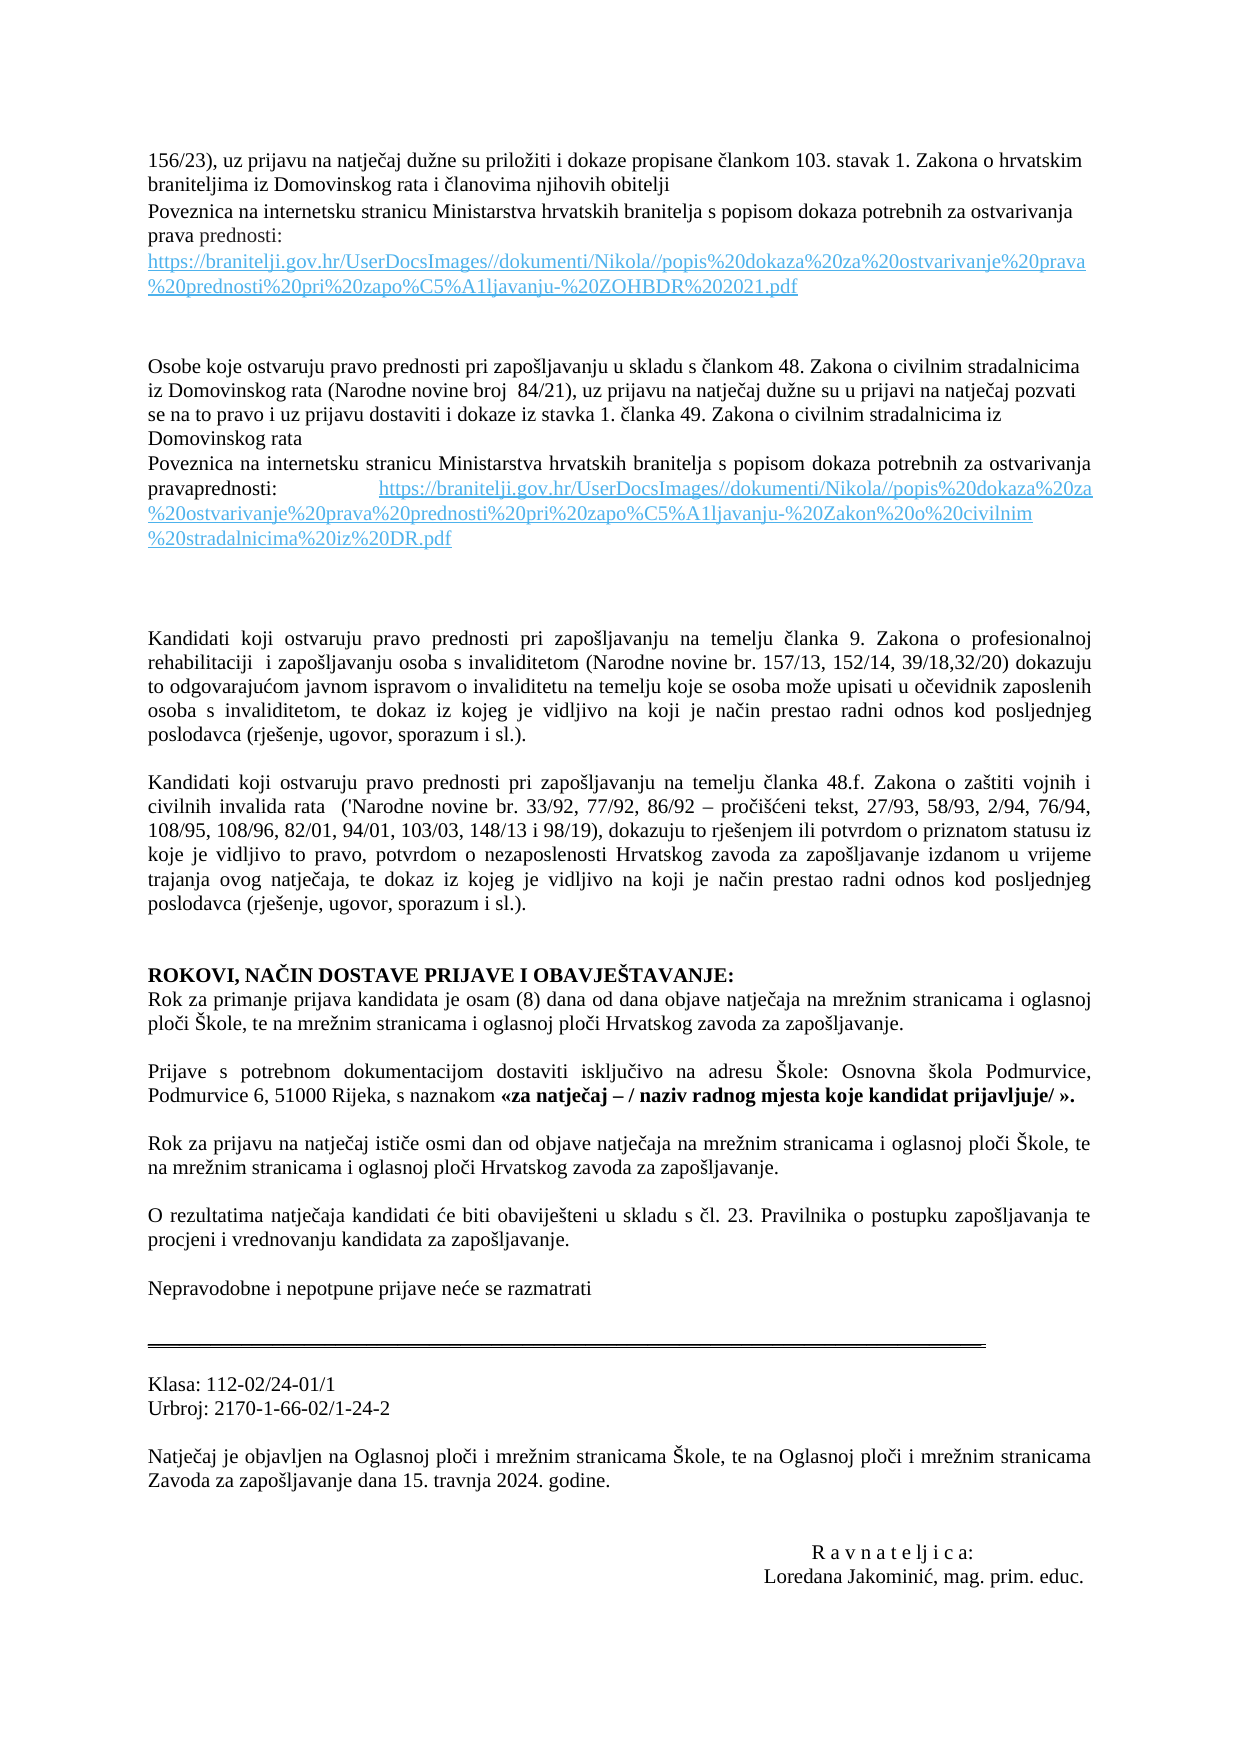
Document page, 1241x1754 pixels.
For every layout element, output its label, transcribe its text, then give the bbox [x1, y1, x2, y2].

text Kandidati koji ostvaruju pravo prednosti pri zapošljavanju na temelju članka 48.f. Zakona o zaštiti vojnih i civilnih invalida rata ('Narodne novine br. 33/92, 77/92, 86/92 – pročišćeni tekst, 27/93, 58/93, 2/94, 76/94, 108/95, 108/96, 82/01, 94/01, 103/03, 148/13 i 98/19), dokazuju to rješenjem ili potvrdom o priznatom statusu iz koje je vidljivo to pravo, potvrdom o nezaposlenosti Hrvatskog zavoda za zapošljavanje izdanom u vrijeme trajanja ovog natječaja, te dokaz iz kojeg je vidljivo na koji je način prestao radni odnos kod posljednjeg poslodavca (rješenje, ugovor, sporazum i sl.). [148, 770, 1093, 914]
text Rok za primanje prijava kandidata je osam (8) dana od dana objave natječaja na mrežnim stranicama i oglasnoj ploči Škole, te na mrežnim stranicama i oglasnoj ploči Hrvatskog zavoda za zapošljavanje. [148, 987, 1093, 1035]
text Kandidati koji ostvaruju pravo prednosti pri zapošljavanju na temelju članka 9. Zakona o profesionalnoj rehabilitaciji i zapošljavanju osoba s invaliditetom (Narodne novine br. 157/13, 152/14, 39/18,32/20) dokazuju to odgovarajućom javnom ispravom o invaliditetu na temelju koje se osoba može upisati u očevidnik zaposlenih osoba s invaliditetom, te dokaz iz kojeg je vidljivo na koji je način prestao radni odnos kod posljednjeg poslodavca (rješenje, ugovor, sporazum i sl.). [148, 626, 1093, 746]
text ROKOVI, NAČIN DOSTAVE PRIJAVE I OBAVJEŠTAVANJE: [148, 963, 1093, 987]
text Natječaj je objavljen na Oglasnoj ploči i mrežnim stranicama Škole, te na Oglasnoj ploči i mrežnim stranicama Zavoda za zapošljavanje dana 15. travnja 2024. godine. [148, 1444, 1093, 1492]
text Osobe koje ostvaruju pravo prednosti pri zapošljavanju u skladu s člankom 48. Zakona o civilnim stradalnicima iz Domovinskog rata (Narodne novine broj 84/21), uz prijavu na natječaj dužne su u prijavi na natječaj pozvati se na to pravo i uz prijavu dostaviti i dokaze iz stavka 1. članka 49. Zakona o civilnim stradalnicima iz Domovinskog rata [148, 354, 1093, 450]
text R a v n a t e lj i c a: [148, 1540, 1093, 1564]
text Rok za prijavu na natječaj ističe osmi dan od objave natječaja na mrežnim stranicama i oglasnoj ploči Škole, te na mrežnim stranicama i oglasnoj ploči Hrvatskog zavoda za zapošljavanje. [148, 1131, 1093, 1179]
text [148, 148, 1093, 196]
text Loredana Jakominić, mag. prim. educ. [738, 1564, 1093, 1588]
text ________________________________________________________________________________ [148, 1324, 1093, 1348]
text O rezultatima natječaja kandidati će biti obaviješteni u skladu s čl. 23. Pravilnika o postupku zapošljavanja te procjeni i vrednovanju kandidata za zapošljavanje. [148, 1203, 1093, 1251]
text Klasa: 112-02/24-01/1 [148, 1372, 1093, 1396]
text Poveznica na internetsku stranicu Ministarstva hrvatskih branitelja s popisom dokaza potrebnih za ostvarivanja prava prednosti: [148, 198, 1093, 247]
text Nepravodobne i nepotpune prijave neće se razmatrati [148, 1276, 1093, 1299]
text Urbroj: 2170-1-66-02/1-24-2 [148, 1396, 1093, 1420]
text Prijave s potrebnom dokumentacijom dostaviti isključivo na adresu Škole: Osnovna škola Podmurvice, Podmurvice 6, 51000 Rijeka, s naznakom «za natječaj – / naziv radnog mjesta koje kandidat prijavljuje/ ». [148, 1059, 1093, 1107]
text Poveznica na internetsku stranicu Ministarstva hrvatskih branitelja s popisom dokaza potrebnih za ostvarivanja pravaprednosti: https://branitelji.gov.hr/UserDocsImages//dokumenti/Nikola//popis%20dokaza%20za%20ostvarivanje%20prava%20prednosti%20pri%20zapo%C5%A1ljavanju-%20Zakon%20o%20civilnim%20stradalnicima%20iz%20DR.pdf [148, 450, 1093, 550]
text https://branitelji.gov.hr/UserDocsImages//dokumenti/Nikola//popis%20dokaza%20za%20ostvarivanje%20prava%20prednosti%20pri%20zapo%C5%A1ljavanju-%20ZOHBDR%202021.pdf [148, 249, 1093, 298]
